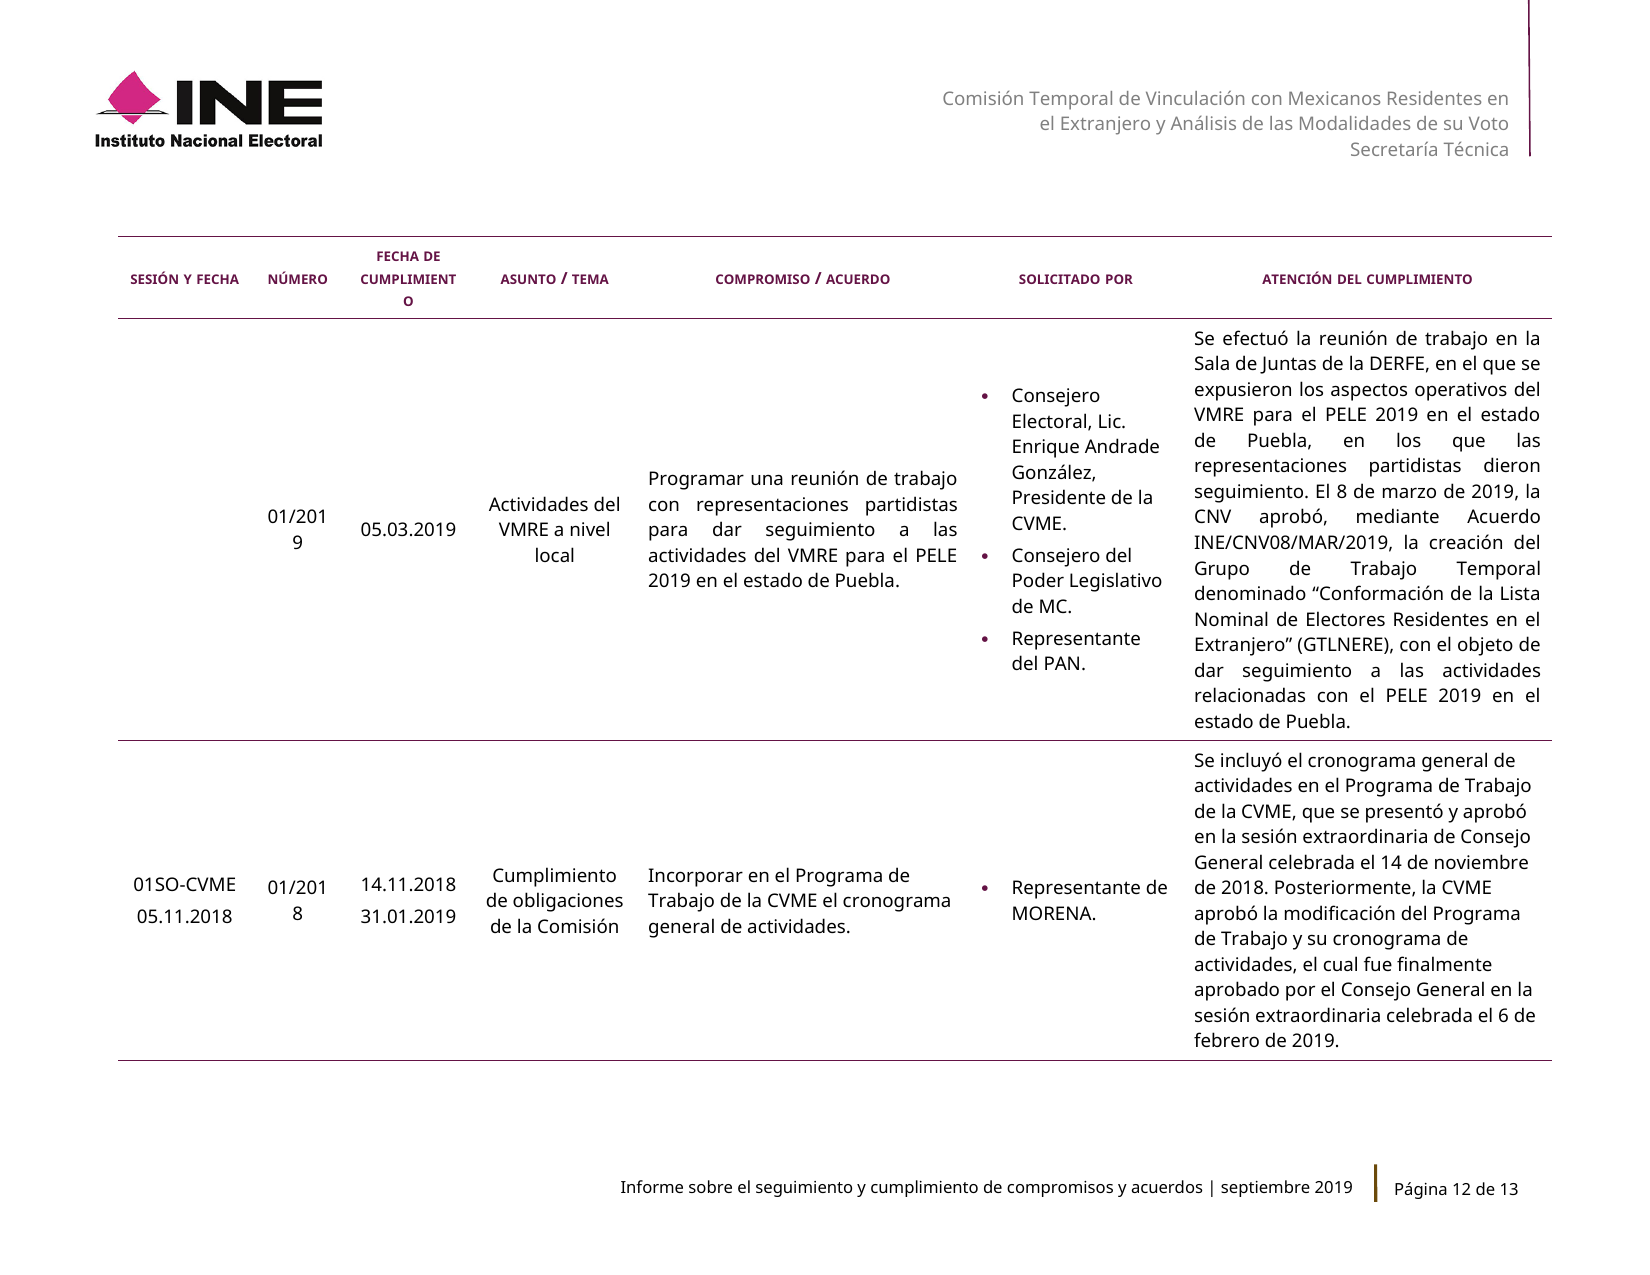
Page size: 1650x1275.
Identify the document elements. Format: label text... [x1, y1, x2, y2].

table_cell 14.11.2018 31.01.2019 [344, 741, 472, 1059]
table_cell Actividades del VMRE a nivel local [473, 319, 637, 740]
table_cell Representante de MORENA. [969, 741, 1183, 1059]
table_cell 05.03.2019 [344, 319, 472, 740]
table_cell 01SO-CVME 05.11.2018 [118, 741, 251, 1059]
table_cell Se incluyó el cronograma general de actividades en el Programa de Trabajo de la CVME, que se presentó y aprobó en la sesión extraordinaria de Consejo General celebrada el 14 de noviembre de 2018. Posteriormente, la CVME aprobó la modificación del Programa de Trabajo y su cronograma de actividades, el cual fue finalmente aprobado por el Consejo General en la sesión extraordinaria celebrada el 6 de febrero de 2019. [1183, 741, 1552, 1059]
table_header fecha de cumplimiento [344, 237, 472, 318]
table_header sesión y fecha [118, 237, 251, 318]
table_cell Incorporar en el Programa de Trabajo de la CVME el cronograma general de actividades. [637, 741, 969, 1059]
table_header número [251, 237, 344, 318]
table_cell Se efectuó la reunión de trabajo en la Sala de Juntas de la DERFE, en el que se expusieron los aspectos operativos del VMRE para el PELE 2019 en el estado de Puebla, en los que las representaciones partidistas dieron seguimiento. El 8 de marzo de 2019, la CNV aprobó, mediante Acuerdo INE/CNV08/MAR/2019, la creación del Grupo de Trabajo Temporal denominado “Conformación de la Lista Nominal de Electores Residentes en el Extranjero” (GTLNERE), con el objeto de dar seguimiento a las actividades relacionadas con el PELE 2019 en el estado de Puebla. [1183, 319, 1552, 740]
table_header solicitado por [969, 237, 1183, 318]
table_cell 01/2018 [251, 741, 344, 1059]
table_cell 01/2019 [251, 319, 344, 740]
picture [90, 65, 327, 152]
table_header atención del cumplimiento [1183, 237, 1552, 318]
table_header asunto / tema [473, 237, 637, 318]
table_cell Consejero Electoral, Lic. Enrique Andrade González, Presidente de la CVME. Consejero del Poder Legislativo de MC. Representante del PAN. [969, 319, 1183, 740]
table_cell Cumplimiento de obligaciones de la Comisión [473, 741, 637, 1059]
table_cell Programar una reunión de trabajo con representaciones partidistas para dar seguimiento a las actividades del VMRE para el PELE 2019 en el estado de Puebla. [637, 319, 969, 740]
table_header compromiso / acuerdo [637, 237, 969, 318]
